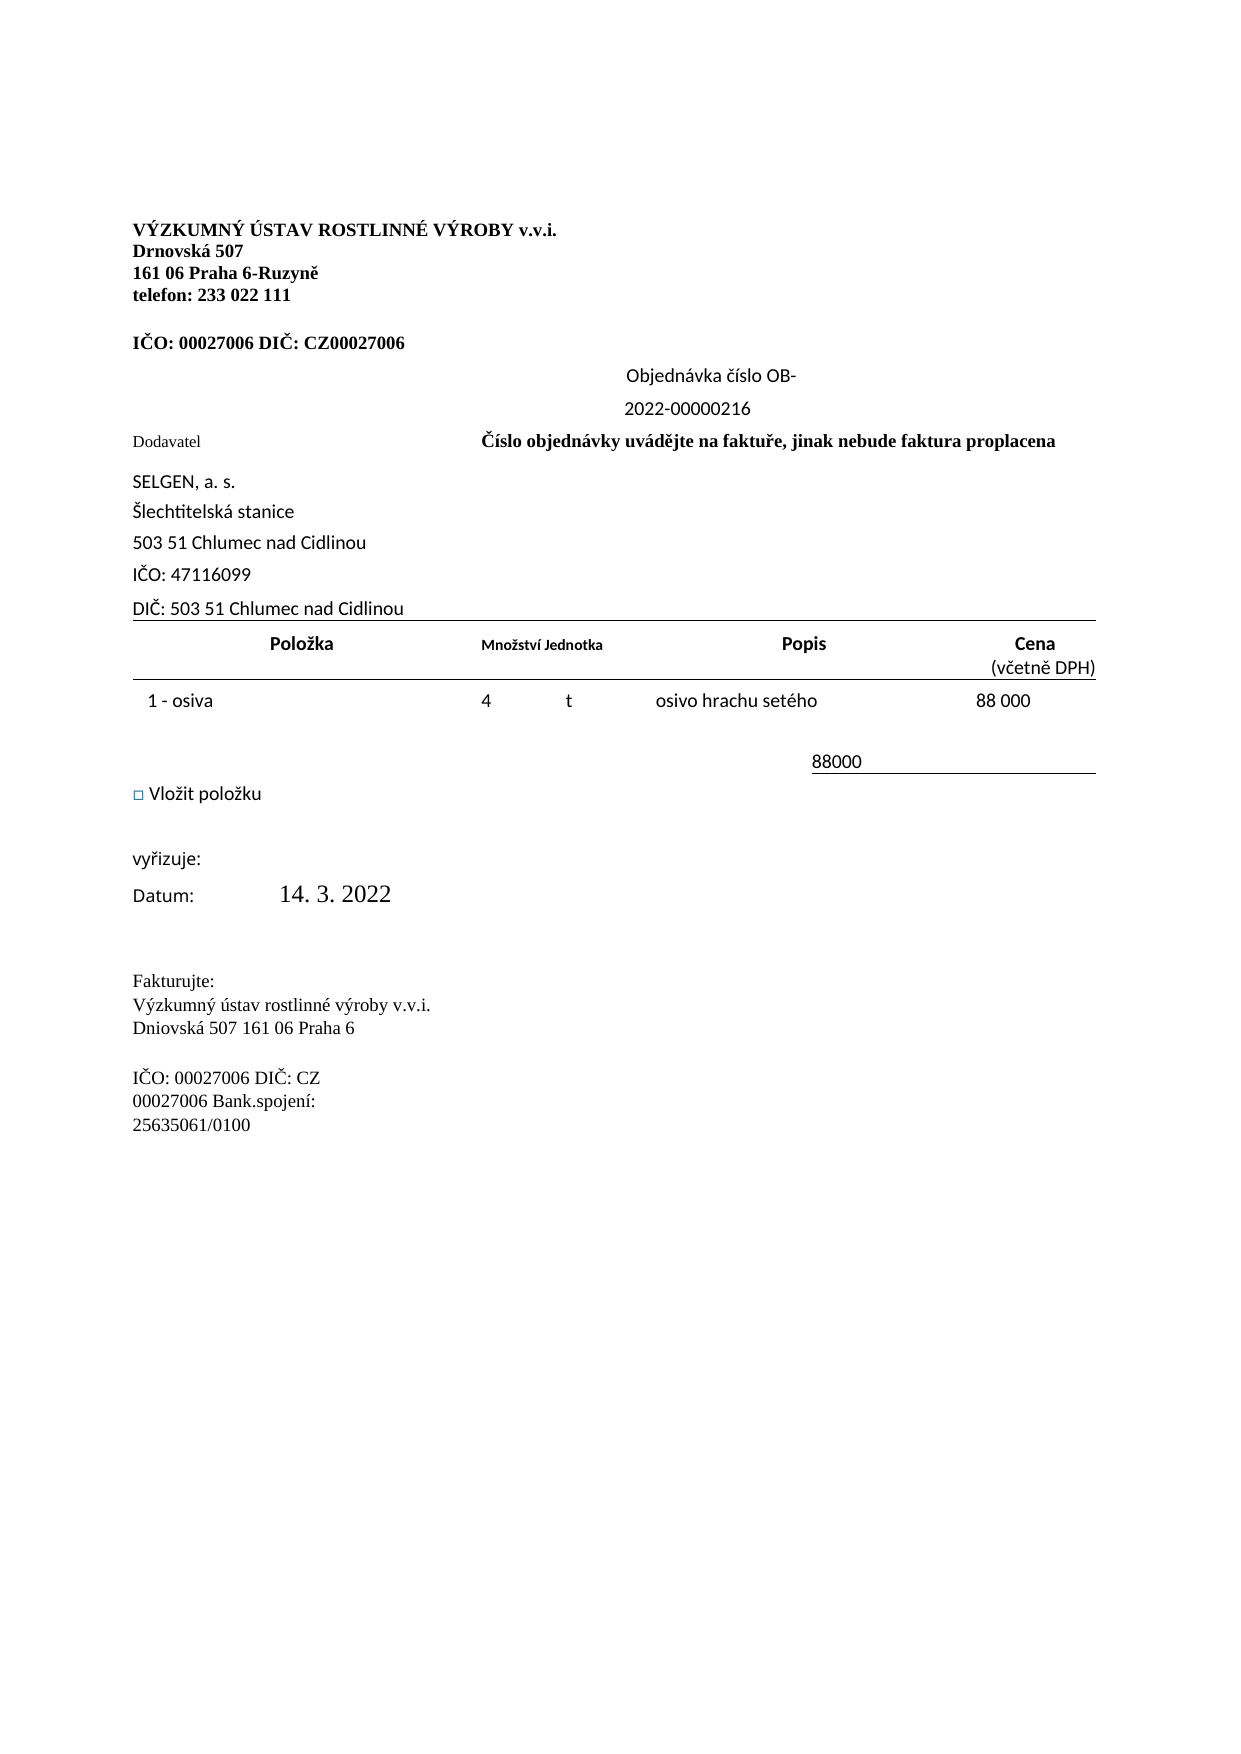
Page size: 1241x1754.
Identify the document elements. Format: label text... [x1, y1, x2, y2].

text IČO: 47116099 [132, 562, 1096, 586]
text telefon: 233 022 111 [132, 283, 1096, 305]
text Dodavatel Číslo objednávky uvádějte na faktuře, jinak nebude faktura proplacena [132, 430, 1096, 452]
text Výzkumný ústav rostlinné výroby v.v.i. Dniovská 507 161 06 Praha 6 [132, 994, 437, 1038]
text SELGEN, a. s. [132, 469, 1096, 493]
text 503 51 Chlumec nad Cidlinou [132, 530, 1096, 554]
text 1 - osiva 4 t osivo hrachu setého 88 000 [147, 688, 1096, 713]
text IČO: 00027006 DIČ: CZ 00027006 Bank.spojení: 25635061/0100 [132, 1067, 369, 1135]
text Fakturujte: [132, 970, 1096, 992]
text 88000 [812, 749, 1096, 773]
text VÝZKUMNÝ ÚSTAV ROSTLINNÉ VÝROBY v.v.i. [132, 219, 1096, 240]
text vyřizuje: [132, 847, 1096, 871]
text Položka Množství Jednotka Popis Cena [270, 631, 1096, 655]
text Objednávka číslo OB-2022-00000216 [624, 363, 800, 421]
text DIČ: 503 51 Chlumec nad Cidlinou [132, 596, 1096, 621]
text 161 06 Praha 6-Ruzyně [132, 262, 1096, 283]
text Šlechtitelská stanice [132, 499, 1096, 523]
text (včetně DPH) [132, 655, 1096, 680]
text Datum: 14. 3. 2022 [132, 879, 1096, 908]
text Drnovská 507 [132, 240, 1096, 262]
text □ Vložit položku [132, 781, 1096, 805]
text IČO: 00027006 DIČ: CZ00027006 [132, 332, 560, 354]
